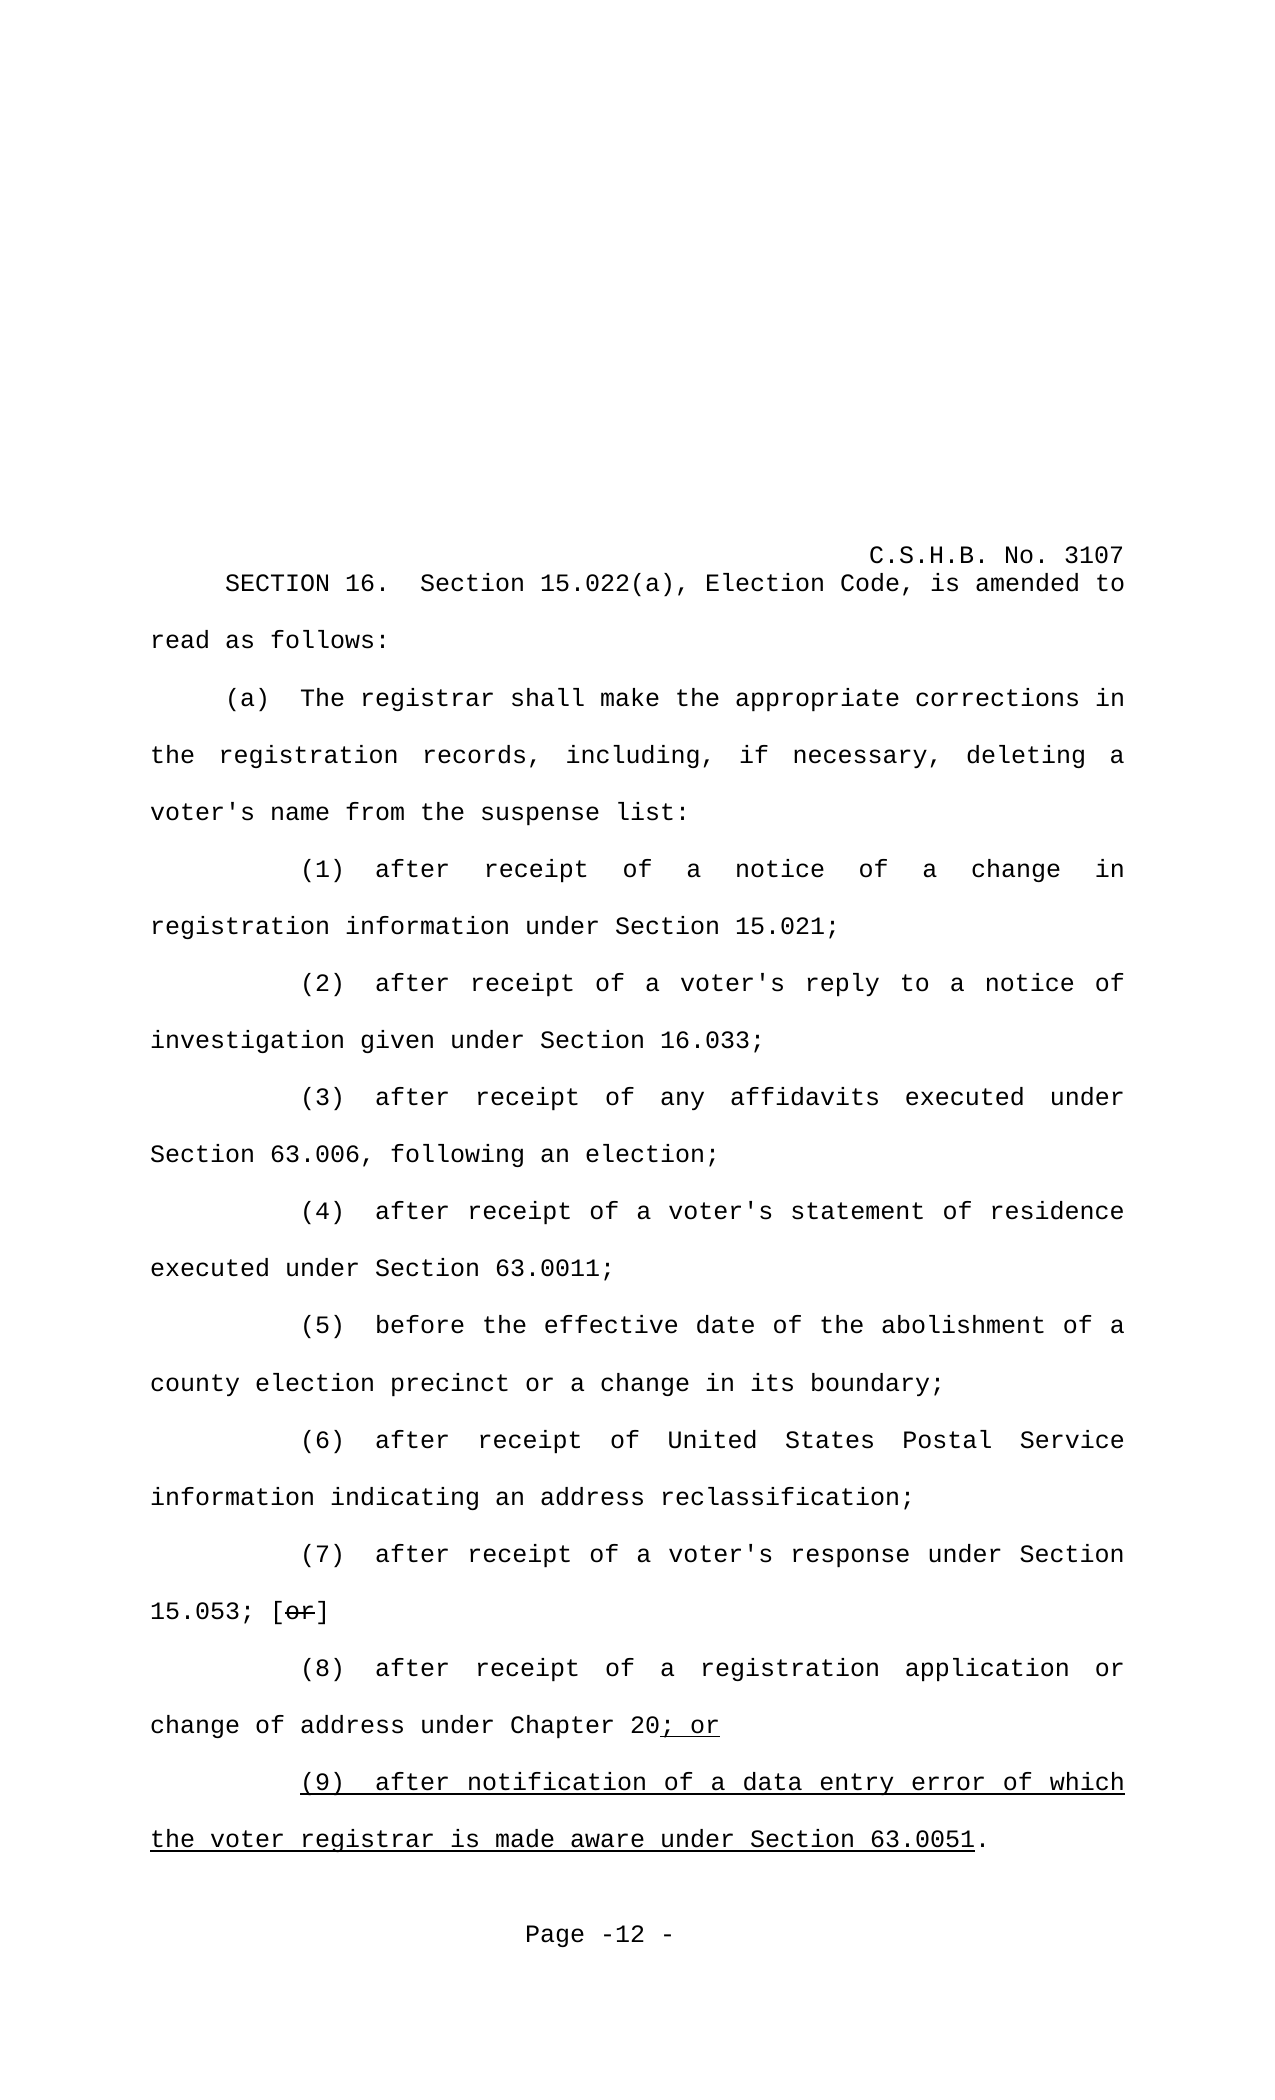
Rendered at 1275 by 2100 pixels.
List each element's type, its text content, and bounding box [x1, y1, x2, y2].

text (7) after receipt of a voter's response under Section 15.053; [or] [150, 1541, 1125, 1627]
text (8) after receipt of a registration application or change of address under Chapter 20; or [150, 1655, 1125, 1741]
text SECTION 16. Section 15.022(a), Election Code, is amended to read as follows: [150, 571, 1125, 656]
text (a) The registrar shall make the appropriate corrections in the registration records, including, if necessary, deleting a voter's name from the suspense list: [150, 685, 1125, 828]
text (6) after receipt of United States Postal Service information indicating an address reclassification; [150, 1427, 1125, 1513]
text (3) after receipt of any affidavits executed under Section 63.006, following an election; [150, 1084, 1125, 1170]
text (2) after receipt of a voter's reply to a notice of investigation given under Section 16.033; [150, 970, 1125, 1056]
text (9) after notification of a data entry error of which the voter registrar is made aware under Section 63.0051. [150, 1769, 1125, 1855]
text (5) before the effective date of the abolishment of a county election precinct or a change in its boundary; [150, 1313, 1125, 1398]
text (1) after receipt of a notice of a change in registration information under Section 15.021; [150, 856, 1125, 942]
text (4) after receipt of a voter's statement of residence executed under Section 63.0011; [150, 1199, 1125, 1284]
